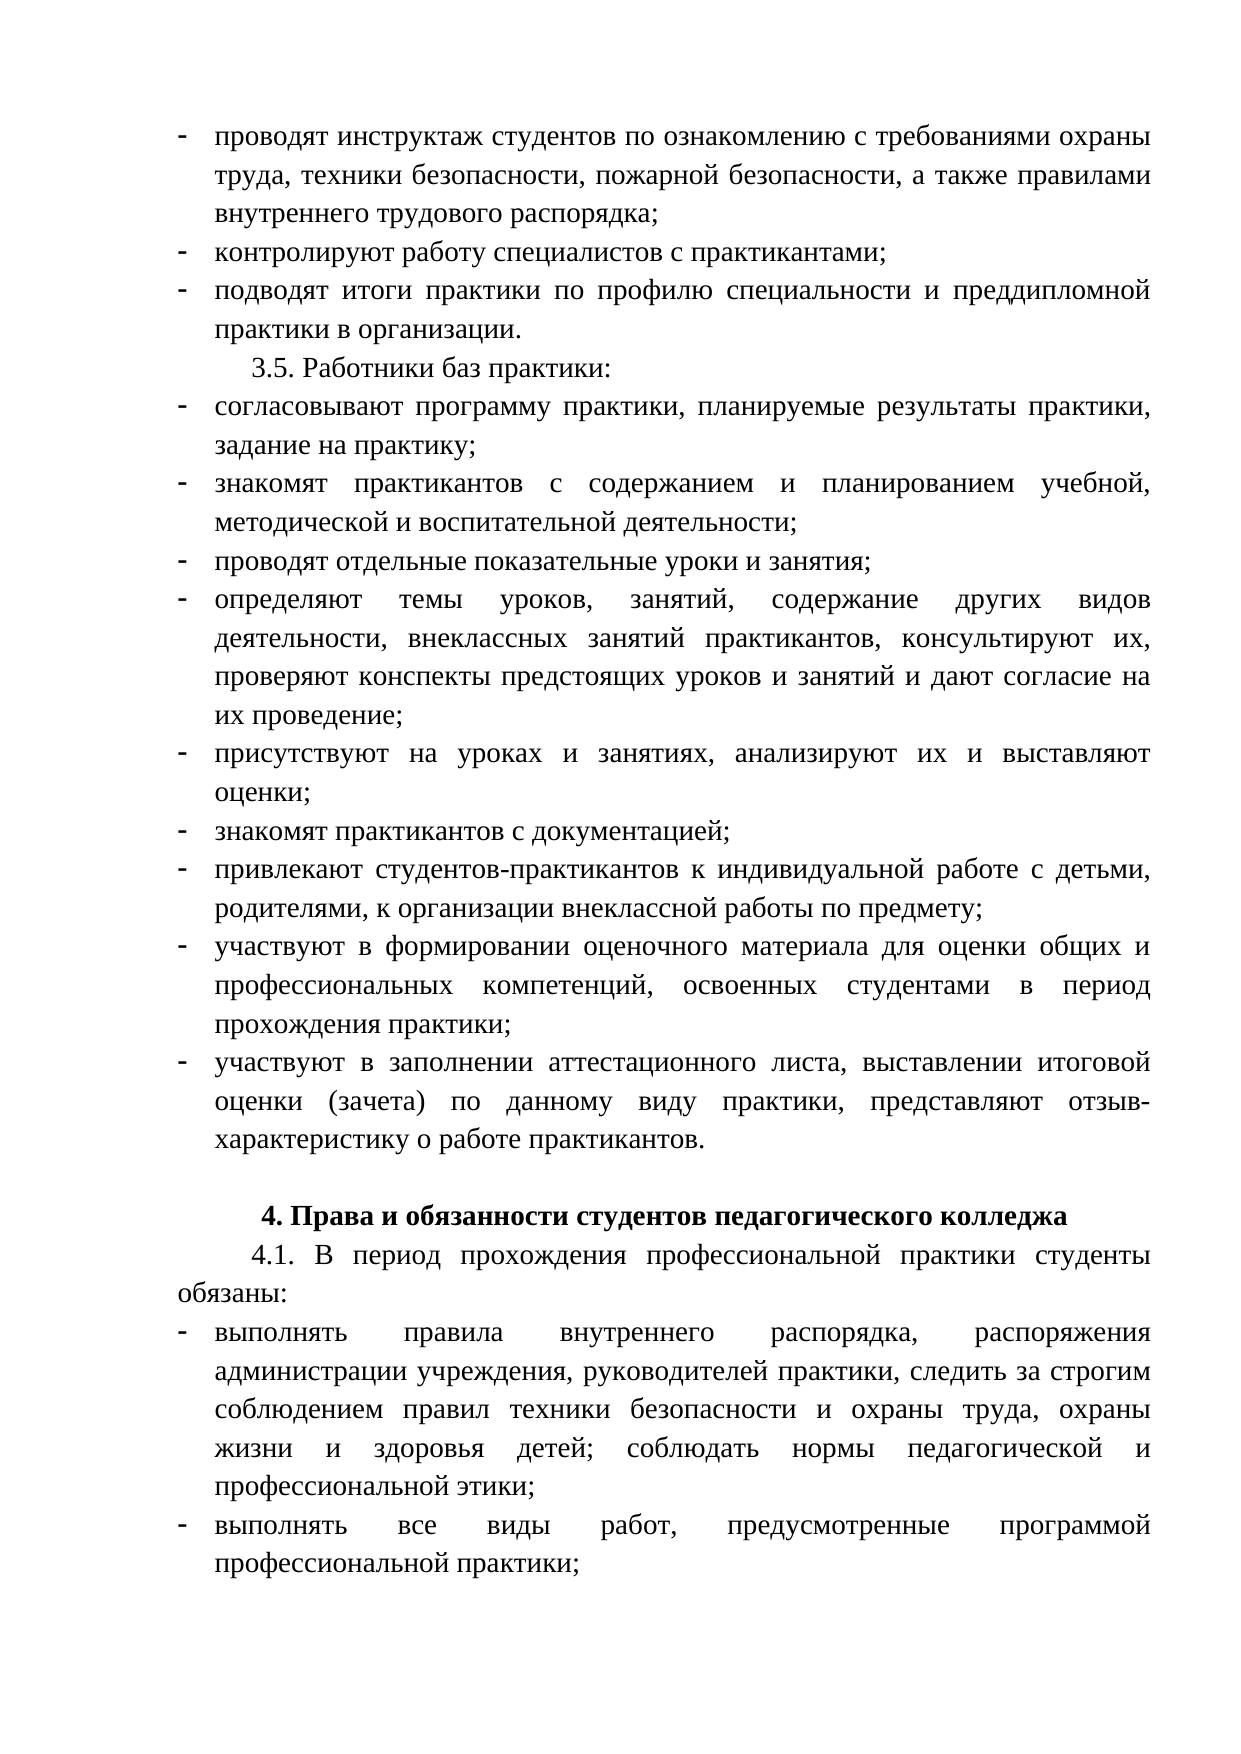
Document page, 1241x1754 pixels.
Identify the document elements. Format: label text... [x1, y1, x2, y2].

list согласовывают программу практики, планируемые результаты практики, задание на практику; [177, 388, 1152, 460]
list проводят инструктаж студентов по ознакомлению с требованиями охраны труда, техники безопасности, пожарной безопасности, а также правилами внутреннего трудового распорядка; [177, 118, 1152, 229]
text 4. Права и обязанности студентов педагогического колледжа [177, 1198, 1152, 1232]
list выполнять правила внутреннего распорядка, распоряжения администрации учреждения, руководителей практики, следить за строгим соблюдением правил техники безопасности и охраны труда, охраны жизни и здоровья детей; соблюдать нормы педагогической и профессиональной этики; [177, 1314, 1152, 1502]
list выполнять все виды работ, предусмотренные программой профессиональной практики; [177, 1507, 1152, 1579]
text 4.1. В период прохождения профессиональной практики студенты обязаны: [177, 1237, 1152, 1309]
list участвуют в формировании оценочного материала для оценки общих и профессиональных компетенций, освоенных студентами в период прохождения практики; [177, 928, 1152, 1039]
list определяют темы уроков, занятий, содержание других видов деятельности, внеклассных занятий практикантов, консультируют их, проверяют конспекты предстоящих уроков и занятий и дают согласие на их проведение; [177, 581, 1152, 731]
text 3.5. Работники баз практики: [177, 350, 1152, 383]
list привлекают студентов-практикантов к индивидуальной работе с детьми, родителями, к организации внеклассной работы по предмету; [177, 851, 1152, 923]
list знакомят практикантов с документацией; [177, 813, 1152, 846]
list знакомят практикантов с содержанием и планированием учебной, методической и воспитательной деятельности; [177, 465, 1152, 538]
list присутствуют на уроках и занятиях, анализируют их и выставляют оценки; [177, 736, 1152, 808]
list проводят отдельные показательные уроки и занятия; [177, 543, 1152, 576]
list контролируют работу специалистов с практикантами; [177, 234, 1152, 267]
list участвуют в заполнении аттестационного листа, выставлении итоговой оценки (зачета) по данному виду практики, представляют отзыв-характеристику о работе практикантов. [177, 1044, 1152, 1155]
list подводят итоги практики по профилю специальности и преддипломной практики в организации. [177, 272, 1152, 345]
